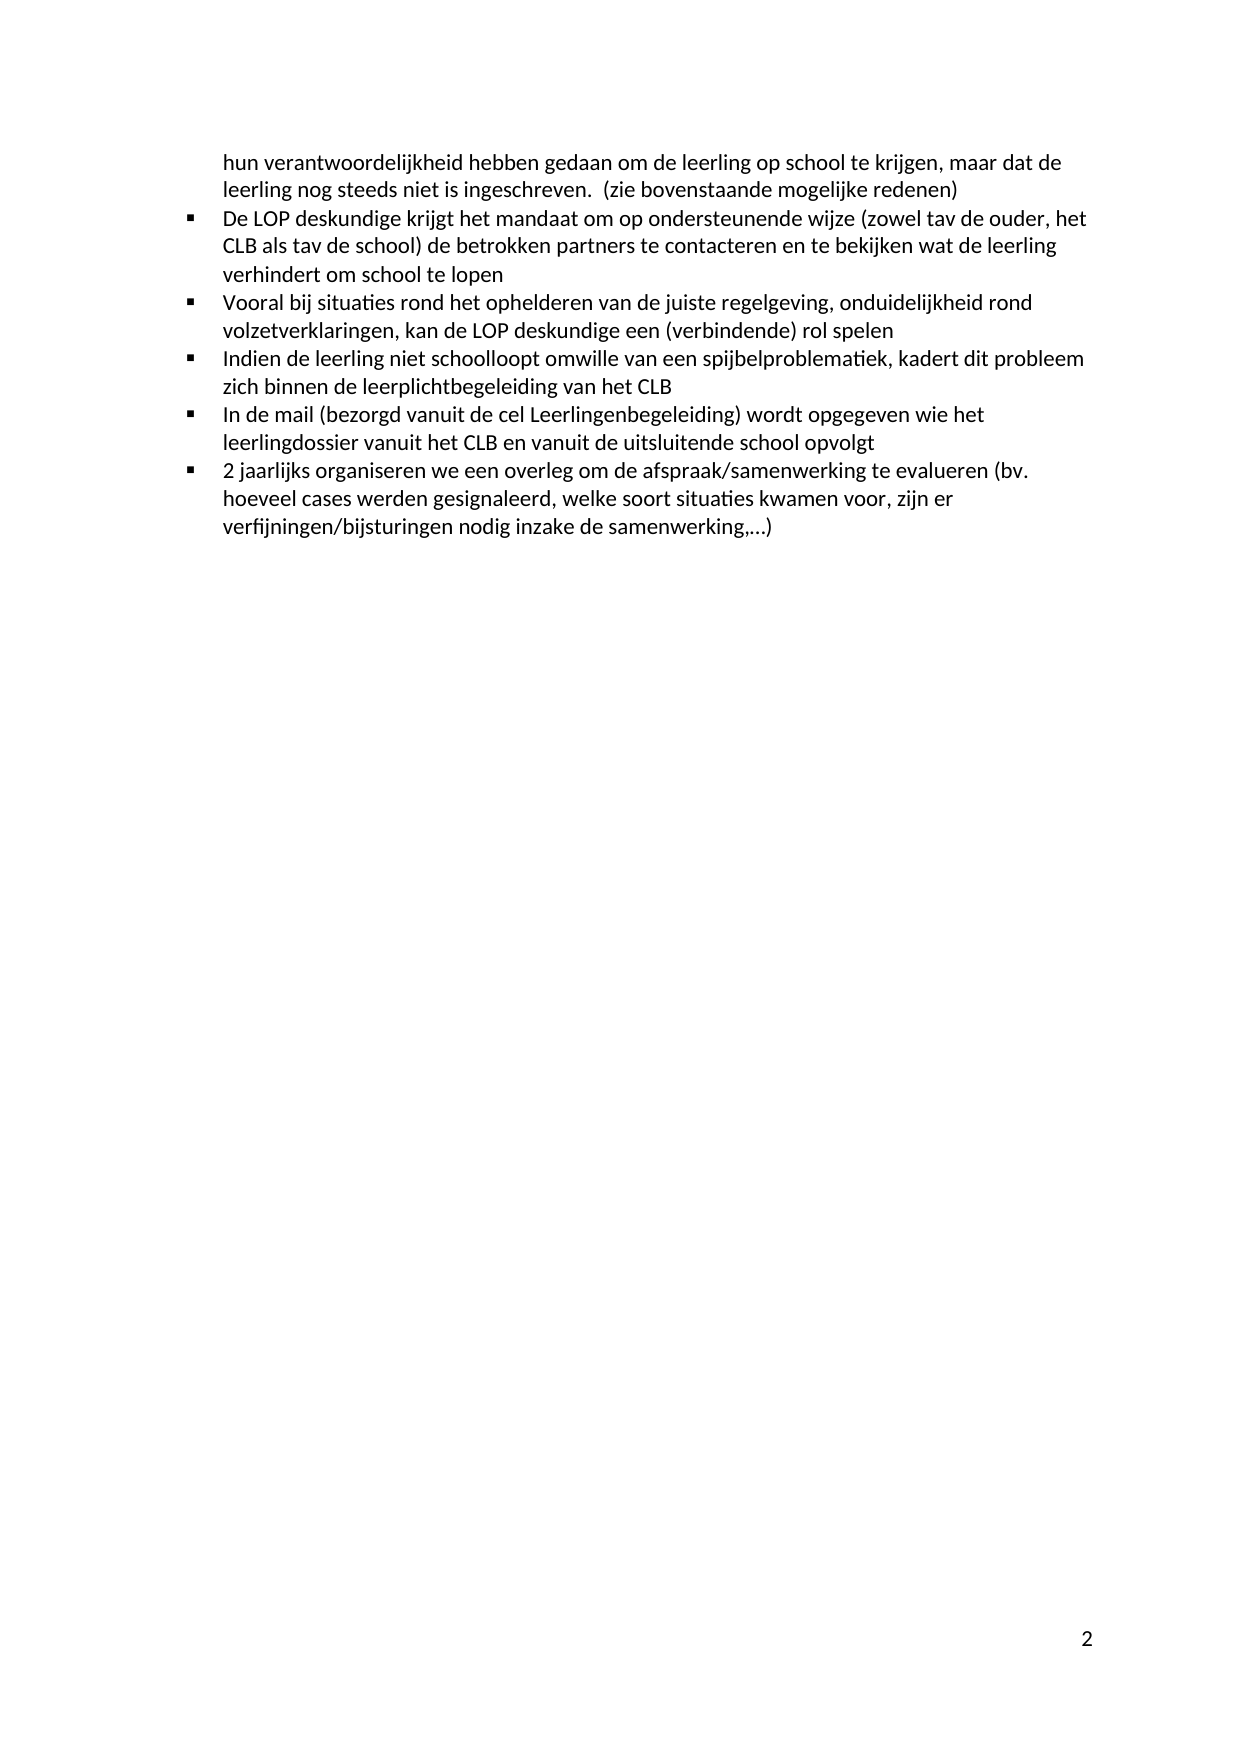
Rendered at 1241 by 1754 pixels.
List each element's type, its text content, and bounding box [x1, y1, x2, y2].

list Indien de leerling niet schoolloopt omwille van een spijbelproblematiek, kadert dit probleem zich binnen de leerplichtbegeleiding van het CLB [185, 344, 1093, 400]
list In de mail (bezorgd vanuit de cel Leerlingenbegeleiding) wordt opgegeven wie het leerlingdossier vanuit het CLB en vanuit de uitsluitende school opvolgt [185, 400, 1093, 456]
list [185, 148, 1093, 204]
list 2 jaarlijks organiseren we een overleg om de afspraak/samenwerking te evalueren (bv. hoeveel cases werden gesignaleerd, welke soort situaties kwamen voor, zijn er verfijningen/bijsturingen nodig inzake de samenwerking,…) [185, 456, 1093, 540]
list Vooral bij situaties rond het ophelderen van de juiste regelgeving, onduidelijkheid rond volzetverklaringen, kan de LOP deskundige een (verbindende) rol spelen [185, 288, 1093, 344]
list De LOP deskundige krijgt het mandaat om op ondersteunende wijze (zowel tav de ouder, het CLB als tav de school) de betrokken partners te contacteren en te bekijken wat de leerling verhindert om school te lopen [185, 204, 1093, 288]
